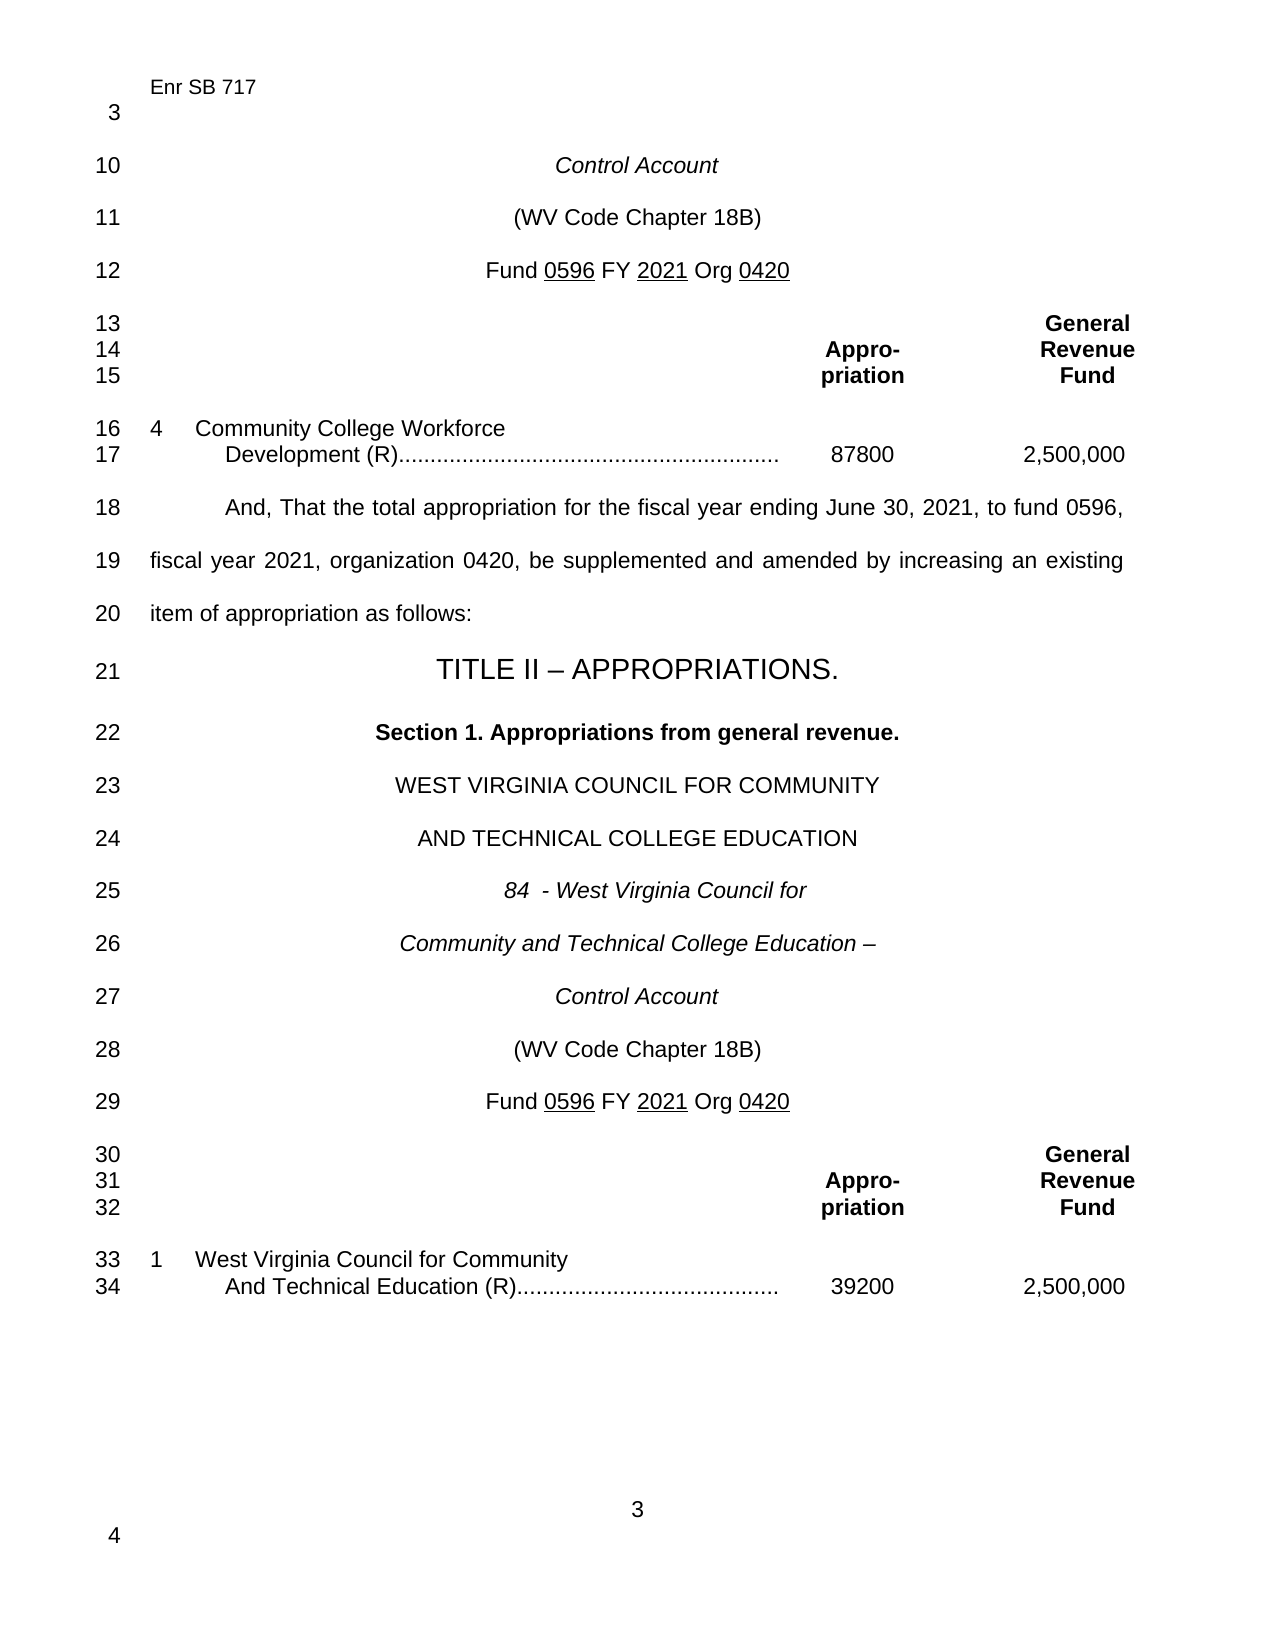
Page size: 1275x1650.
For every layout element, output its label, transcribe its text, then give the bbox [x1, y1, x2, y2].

subtitle Title II – Appropriations. [150, 652, 1125, 686]
text General [150, 310, 1125, 336]
text priation Fund [150, 362, 1125, 389]
text And, That the total appropriation for the fiscal year ending June 30, 2021, to fund 0596, fiscal year 2021, organization 0420, be supplemented and amended by increasing an existing item of appropriation as follows: [150, 494, 1125, 626]
text WEST VIRGINIA COUNCIL FOR COMMUNITY [150, 772, 1125, 798]
text General [150, 1141, 1125, 1167]
text Fund 0596 FY 2021 Org 0420 [150, 257, 1125, 283]
text Appro- Revenue [150, 1167, 1125, 1194]
subtitle Section 1. Appropriations from general revenue. [150, 719, 1125, 746]
text Community and Technical College Education – [150, 930, 1125, 957]
text 1 West Virginia Council for Community [150, 1246, 1125, 1273]
text Development (R) 87800 2,500,000 [150, 441, 1125, 468]
text 4 Community College Workforce [150, 415, 1125, 441]
text (WV Code Chapter 18B) [150, 1036, 1125, 1062]
text Appro- Revenue [150, 336, 1125, 362]
text Fund 0596 FY 2021 Org 0420 [150, 1088, 1125, 1115]
text AND TECHNICAL COLLEGE EDUCATION [150, 825, 1125, 851]
text Control Account [150, 152, 1125, 178]
text And Technical Education (R) 39200 2,500,000 [150, 1273, 1125, 1299]
text (WV Code Chapter 18B) [150, 204, 1125, 231]
list - West Virginia Council for [187, 877, 1125, 904]
text priation Fund [150, 1194, 1125, 1220]
text Control Account [150, 983, 1125, 1009]
